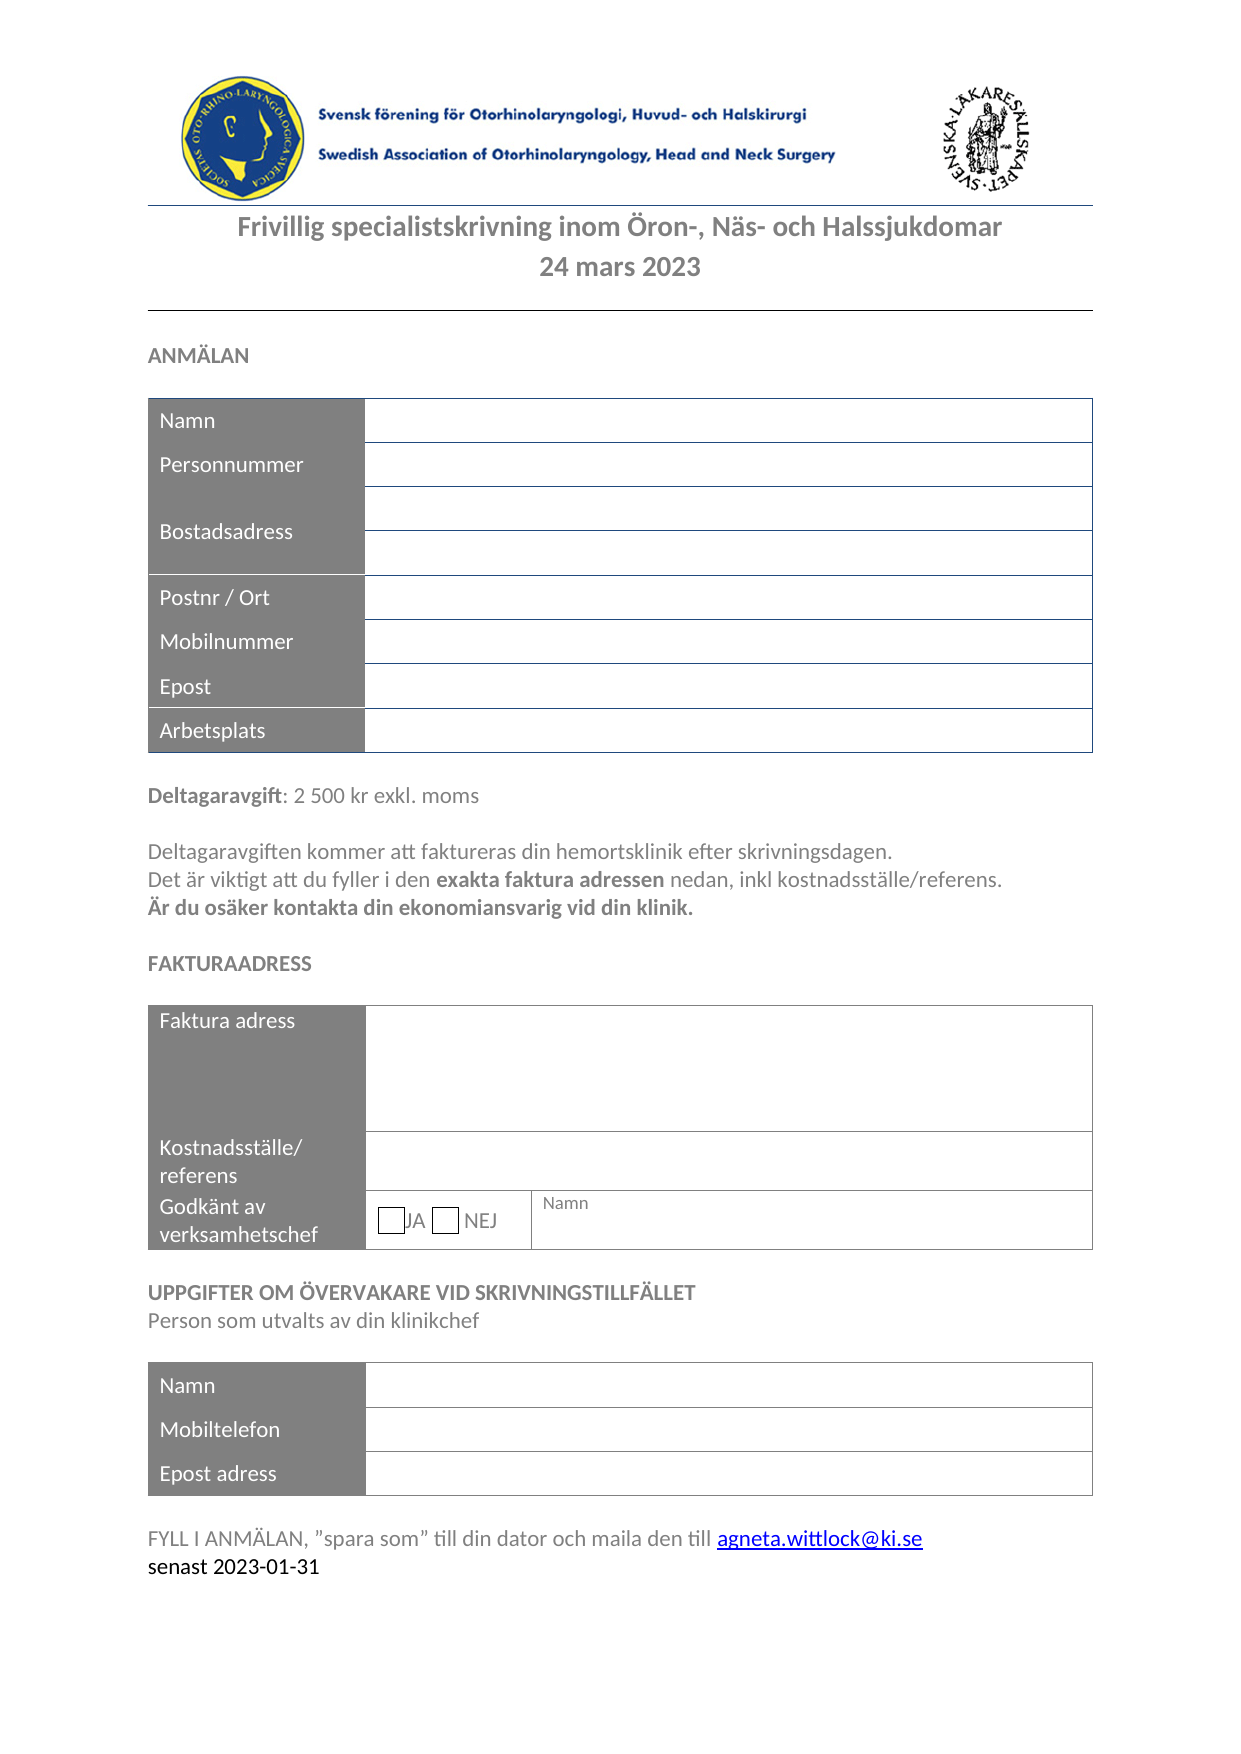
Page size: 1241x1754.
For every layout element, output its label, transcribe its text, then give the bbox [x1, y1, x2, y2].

table_header [365, 399, 1092, 442]
text ANMÄLAN [148, 341, 1093, 369]
table_cell [365, 620, 1092, 663]
table_cell Mobiltelefon [149, 1408, 364, 1451]
table_header [366, 1006, 1092, 1131]
table_cell [365, 531, 1092, 574]
table_header [366, 1363, 1092, 1407]
table_cell [366, 1452, 1092, 1495]
table_cell [366, 1132, 1092, 1190]
picture [147, 73, 1093, 202]
table_cell Personnummer [149, 443, 365, 486]
table_cell Kostnadsställe/ referens [149, 1132, 365, 1190]
text Deltagaravgift: 2 500 kr exkl. moms [148, 781, 1093, 809]
text Det är viktigt att du fyller i den exakta faktura adressen nedan, inkl kostnadsställe/referens. [148, 865, 1093, 893]
table_cell Mobilnummer [149, 620, 365, 663]
table_cell JA NEJ [366, 1191, 531, 1249]
table_cell Epost adress [149, 1452, 364, 1495]
table_cell [366, 1408, 1092, 1451]
table_cell Postnr / Ort [149, 576, 365, 619]
table_cell Namn [532, 1191, 1092, 1249]
table_cell Godkänt av verksamhetschef [149, 1191, 365, 1249]
text FYLL I ANMÄLAN, ”spara som” till din dator och maila den till agneta.wittlock@ki.se senast 2023-01-31 [148, 1524, 1093, 1580]
text Frivillig specialistskrivning inom Öron-, Näs- och Halssjukdomar 24 mars 2023 [148, 206, 1093, 284]
table_cell Bostadsadress [149, 487, 365, 574]
table_cell [365, 487, 1092, 530]
text Deltagaravgiften kommer att faktureras din hemortsklinik efter skrivningsdagen. [148, 837, 1093, 865]
text Är du osäker kontakta din ekonomiansvarig vid din klinik. [148, 893, 1093, 921]
table_cell [365, 664, 1092, 707]
table_cell [365, 709, 1092, 752]
text UPPGIFTER OM ÖVERVAKARE VID SKRIVNINGSTILLFÄLLET [148, 1278, 1093, 1306]
table_cell Epost [149, 664, 365, 707]
table_cell Arbetsplats [149, 709, 365, 752]
table_header Faktura adress [149, 1006, 365, 1131]
text Person som utvalts av din klinikchef [148, 1306, 1093, 1334]
table_header Namn [149, 1363, 364, 1407]
text FAKTURAADRESS [148, 949, 1093, 977]
table_cell [365, 443, 1092, 486]
table_cell [365, 576, 1092, 619]
table_header Namn [149, 399, 365, 442]
